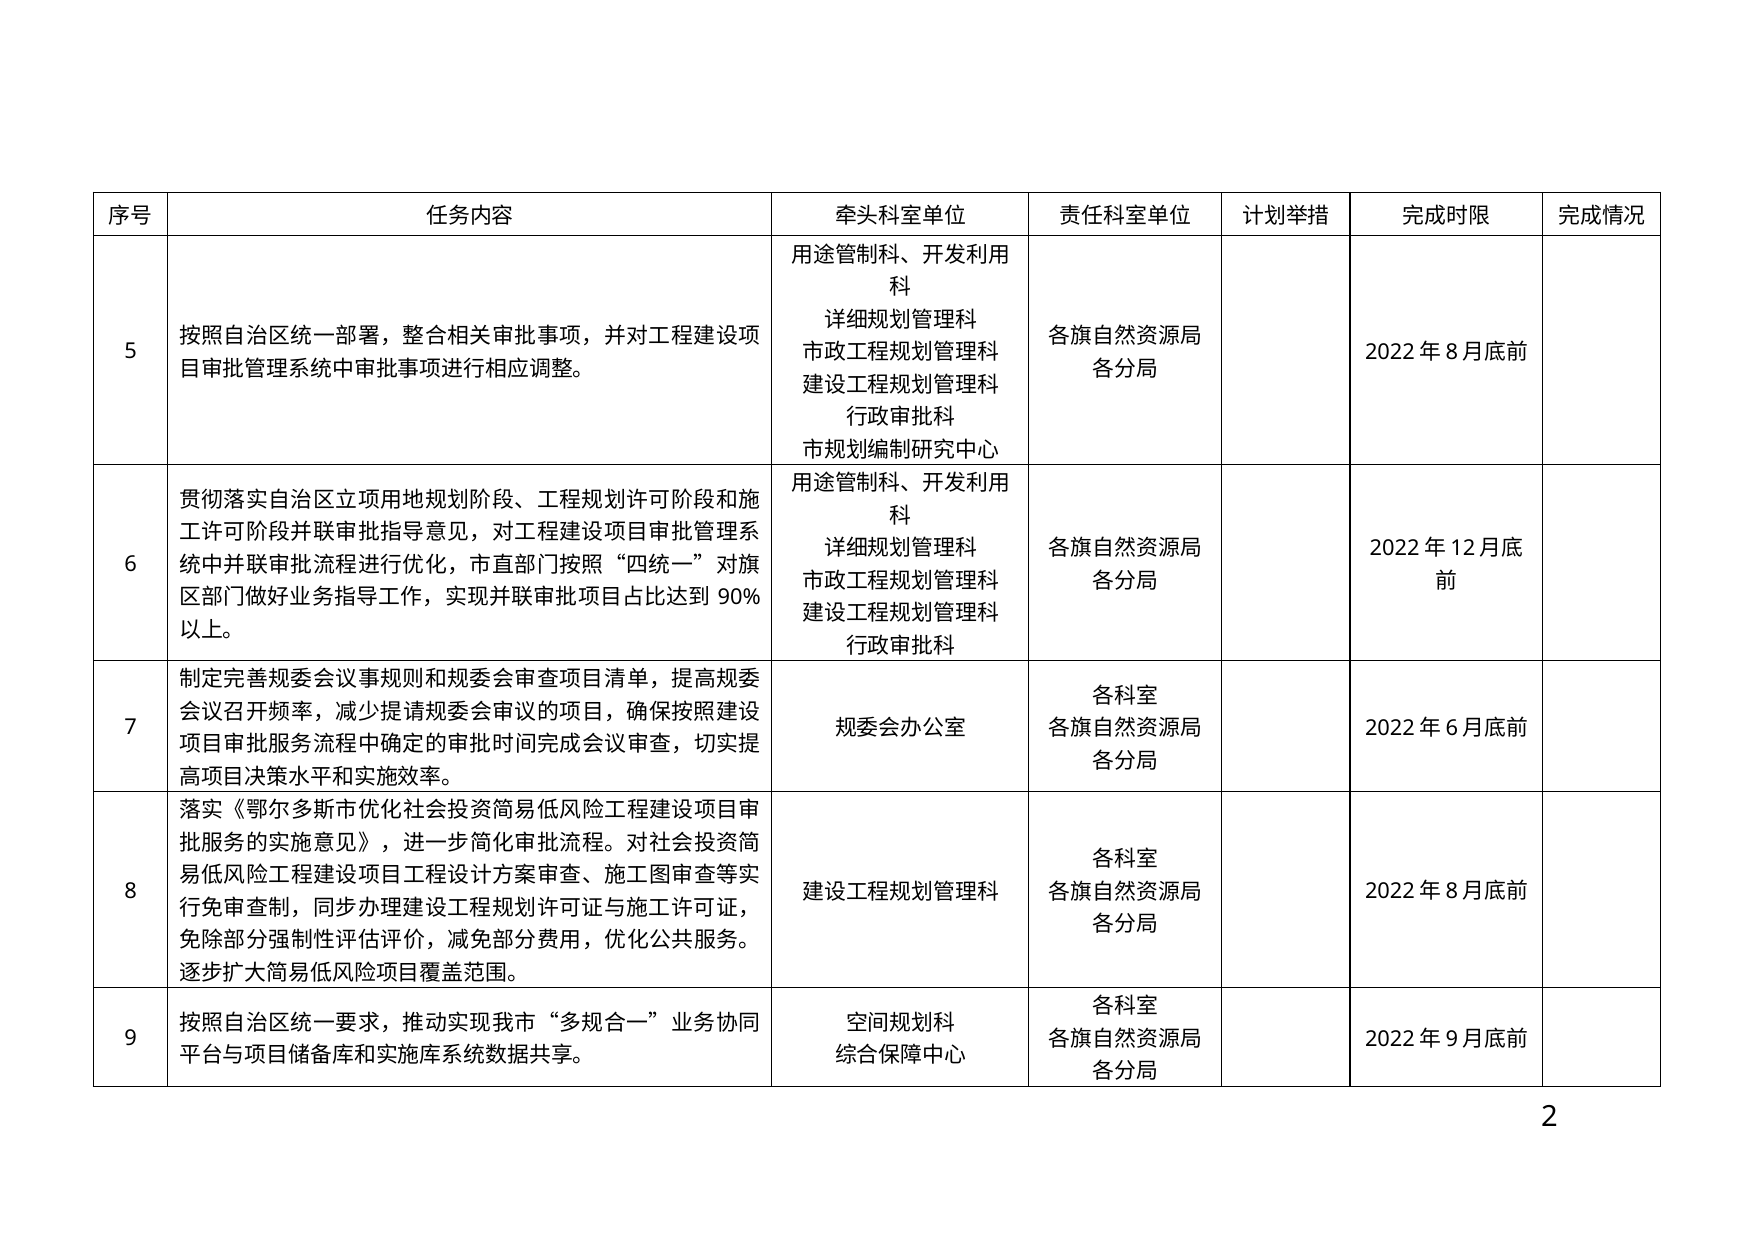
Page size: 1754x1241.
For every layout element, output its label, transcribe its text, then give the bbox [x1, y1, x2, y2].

table_cell 制定完善规委会议事规则和规委会审查项目清单，提高规委会议召开频率，减少提请规委会审议的项目，确保按照建设项目审批服务流程中确定的审批时间完成会议审查，切实提高项目决策水平和实施效率。 [168, 661, 771, 791]
table_header 牵头科室单位 [772, 193, 1028, 235]
table_cell [1543, 465, 1660, 660]
table_cell 按照自治区统一要求，推动实现我市“多规合一”业务协同平台与项目储备库和实施库系统数据共享。 [168, 988, 771, 1086]
table_cell 6 [94, 465, 167, 660]
table_cell [1543, 988, 1660, 1086]
table_cell 各旗自然资源局 各分局 [1029, 236, 1221, 464]
table_cell [1222, 988, 1349, 1086]
table_cell [1543, 792, 1660, 987]
table_cell 7 [94, 661, 167, 791]
table_cell 用途管制科、开发利用科 详细规划管理科 市政工程规划管理科 建设工程规划管理科 行政审批科 市规划编制研究中心 [772, 236, 1028, 464]
table_cell [1543, 661, 1660, 791]
table_cell 2022年6月底前 [1351, 661, 1542, 791]
table_cell 5 [94, 236, 167, 464]
table_cell 按照自治区统一部署，整合相关审批事项，并对工程建设项目审批管理系统中审批事项进行相应调整。 [168, 236, 771, 464]
table_header 完成时限 [1351, 193, 1542, 235]
table_cell 2022年8月底前 [1351, 792, 1542, 987]
table_cell 贯彻落实自治区立项用地规划阶段、工程规划许可阶段和施工许可阶段并联审批指导意见，对工程建设项目审批管理系统中并联审批流程进行优化，市直部门按照“四统一”对旗区部门做好业务指导工作，实现并联审批项目占比达到90%以上。 [168, 465, 771, 660]
table_header 序号 [94, 193, 167, 235]
table_cell 2022年9月底前 [1351, 988, 1542, 1086]
table_cell 各旗自然资源局 各分局 [1029, 465, 1221, 660]
table_cell 各科室 各旗自然资源局 各分局 [1029, 661, 1221, 791]
table_cell 9 [94, 988, 167, 1086]
table_header 责任科室单位 [1029, 193, 1221, 235]
table_cell 各科室 各旗自然资源局 各分局 [1029, 988, 1221, 1086]
table_cell 空间规划科 综合保障中心 [772, 988, 1028, 1086]
table_cell 2022年12月底前 [1351, 465, 1542, 660]
table_cell 8 [94, 792, 167, 987]
table_cell [1222, 792, 1349, 987]
table_cell 建设工程规划管理科 [772, 792, 1028, 987]
table_cell 2022年8月底前 [1351, 236, 1542, 464]
table_cell [1222, 236, 1349, 464]
table_cell 用途管制科、开发利用科 详细规划管理科 市政工程规划管理科 建设工程规划管理科 行政审批科 [772, 465, 1028, 660]
table_cell 落实《鄂尔多斯市优化社会投资简易低风险工程建设项目审批服务的实施意见》，进一步简化审批流程。对社会投资简易低风险工程建设项目工程设计方案审查、施工图审查等实行免审查制，同步办理建设工程规划许可证与施工许可证，免除部分强制性评估评价，减免部分费用，优化公共服务。逐步扩大简易低风险项目覆盖范围。 [168, 792, 771, 987]
table_header 完成情况 [1543, 193, 1660, 235]
table_cell [1222, 465, 1349, 660]
table_cell [1222, 661, 1349, 791]
table_header 计划举措 [1222, 193, 1349, 235]
table_cell 规委会办公室 [772, 661, 1028, 791]
table_cell [1543, 236, 1660, 464]
table_cell 各科室 各旗自然资源局 各分局 [1029, 792, 1221, 987]
table_header 任务内容 [168, 193, 771, 235]
